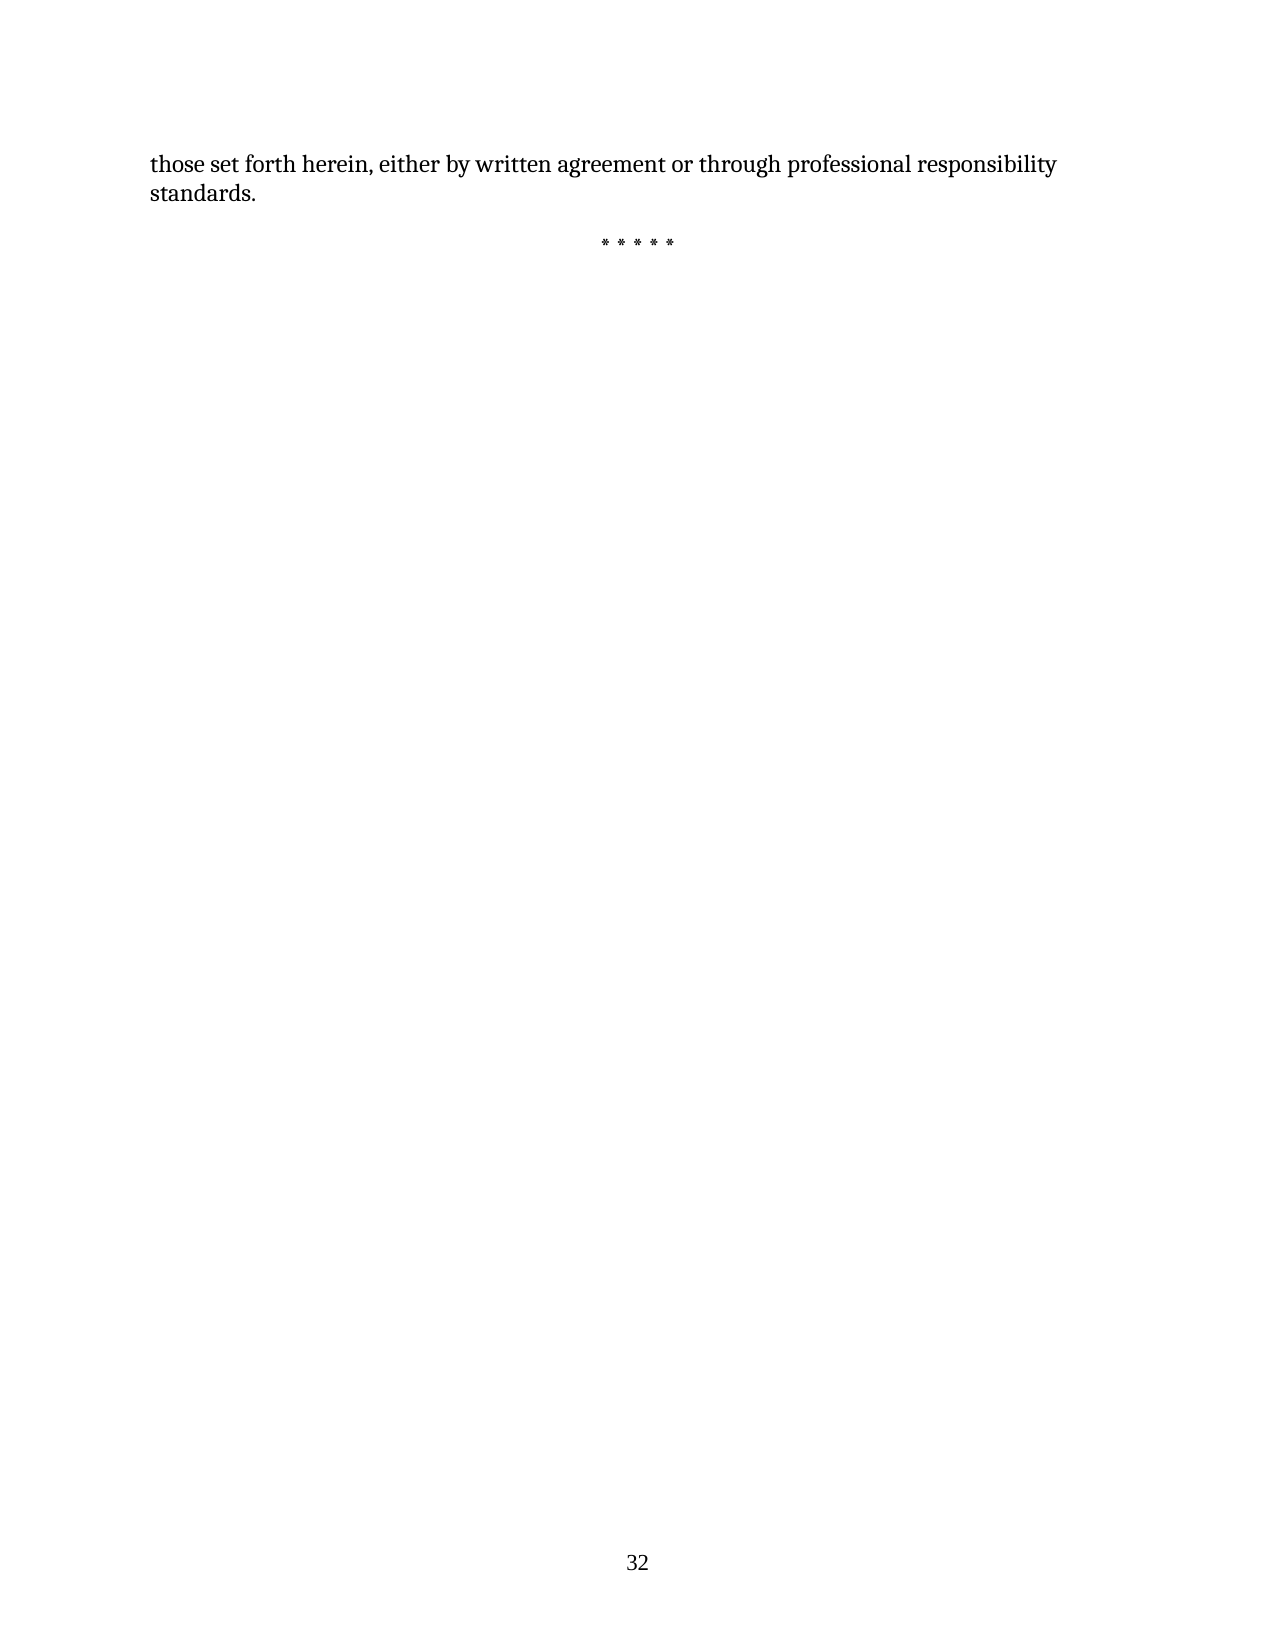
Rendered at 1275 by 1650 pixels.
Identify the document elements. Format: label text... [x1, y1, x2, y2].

text * * * * * [150, 232, 1125, 261]
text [150, 150, 1125, 207]
